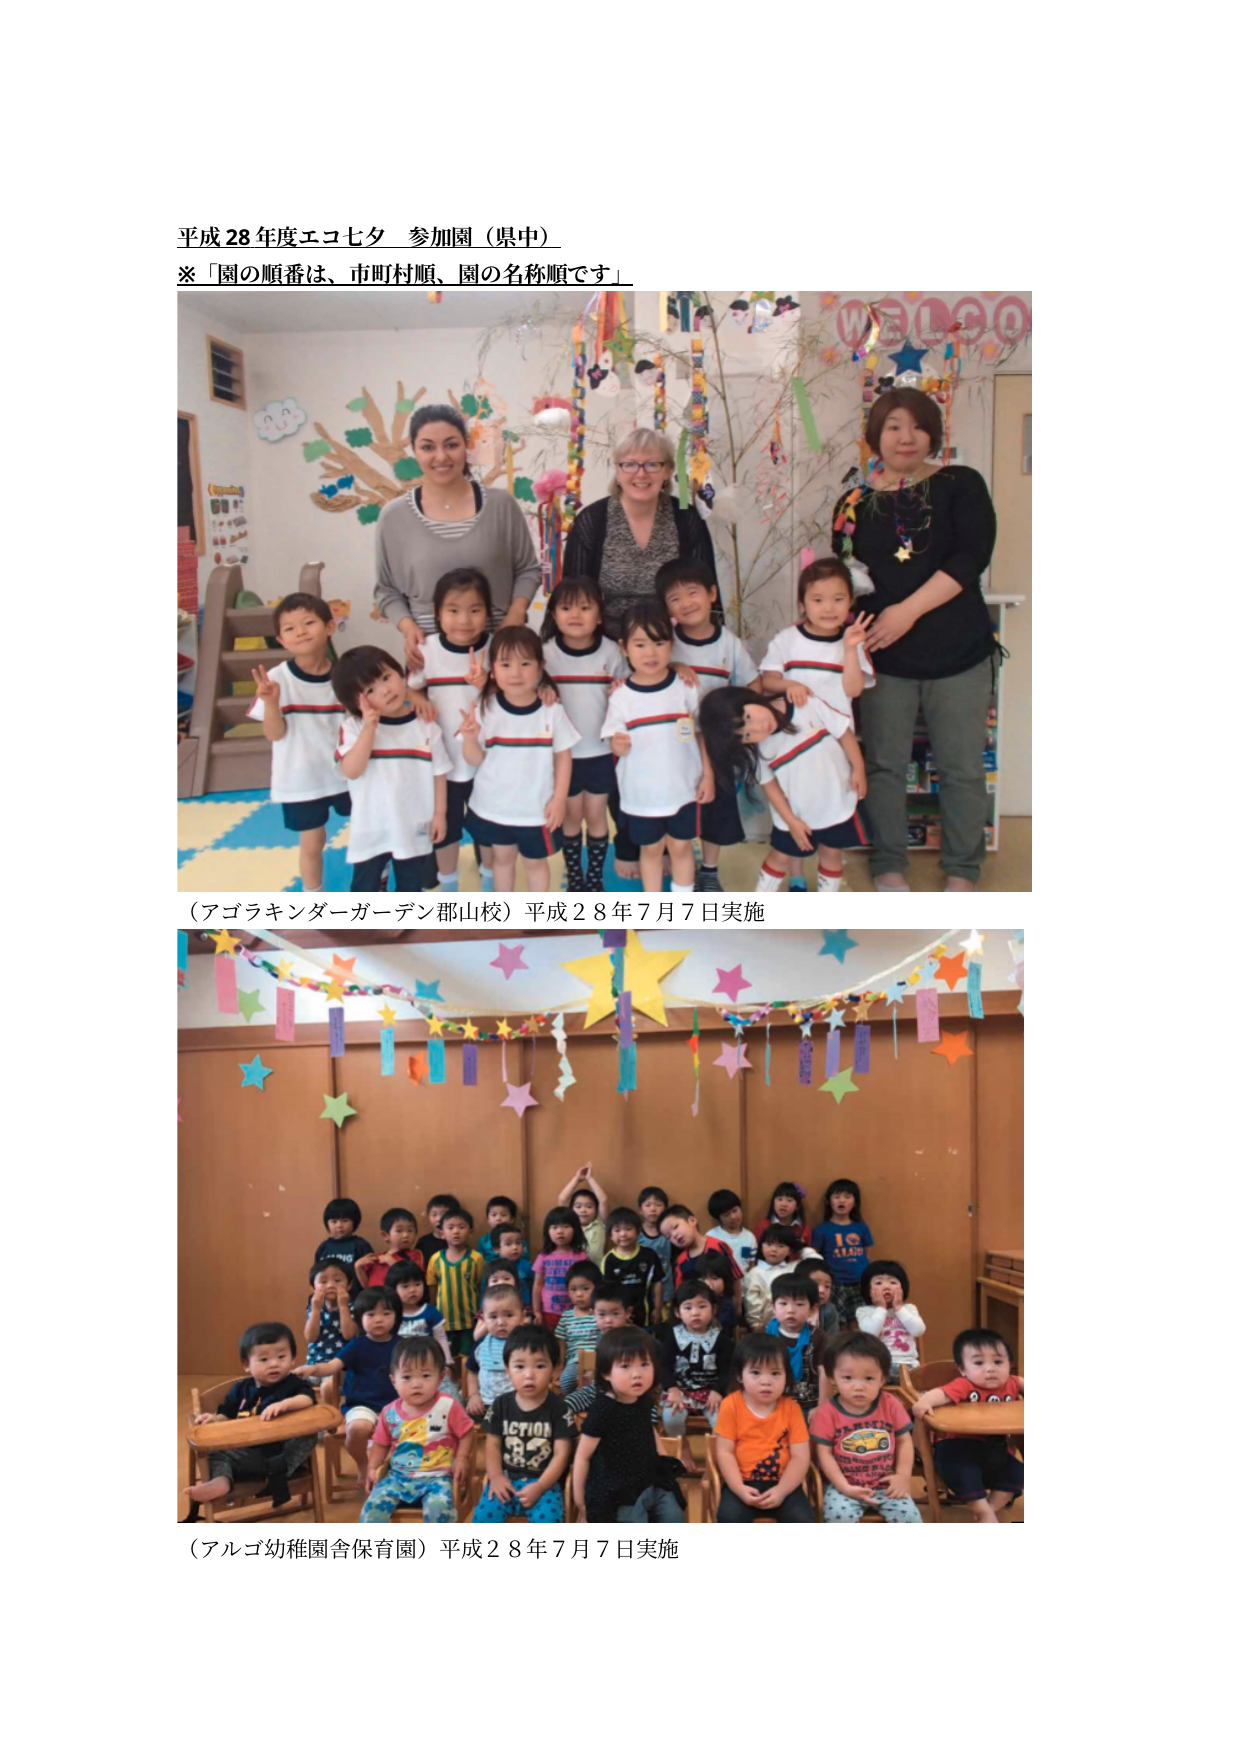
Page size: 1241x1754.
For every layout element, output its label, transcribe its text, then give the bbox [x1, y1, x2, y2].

text （アゴラキンダーガーデン郡山校）平成２８年７月７日実施 [177, 892, 1063, 929]
text （アルゴ幼稚園舎保育園）平成２８年７月７日実施 [177, 1529, 1063, 1567]
text 平成28年度エコ七夕 参加園（県中） [177, 217, 1063, 254]
picture [177, 929, 1024, 1523]
text ※「園の順番は、市町村順、園の名称順です」 [177, 254, 1063, 292]
picture [177, 291, 1032, 892]
